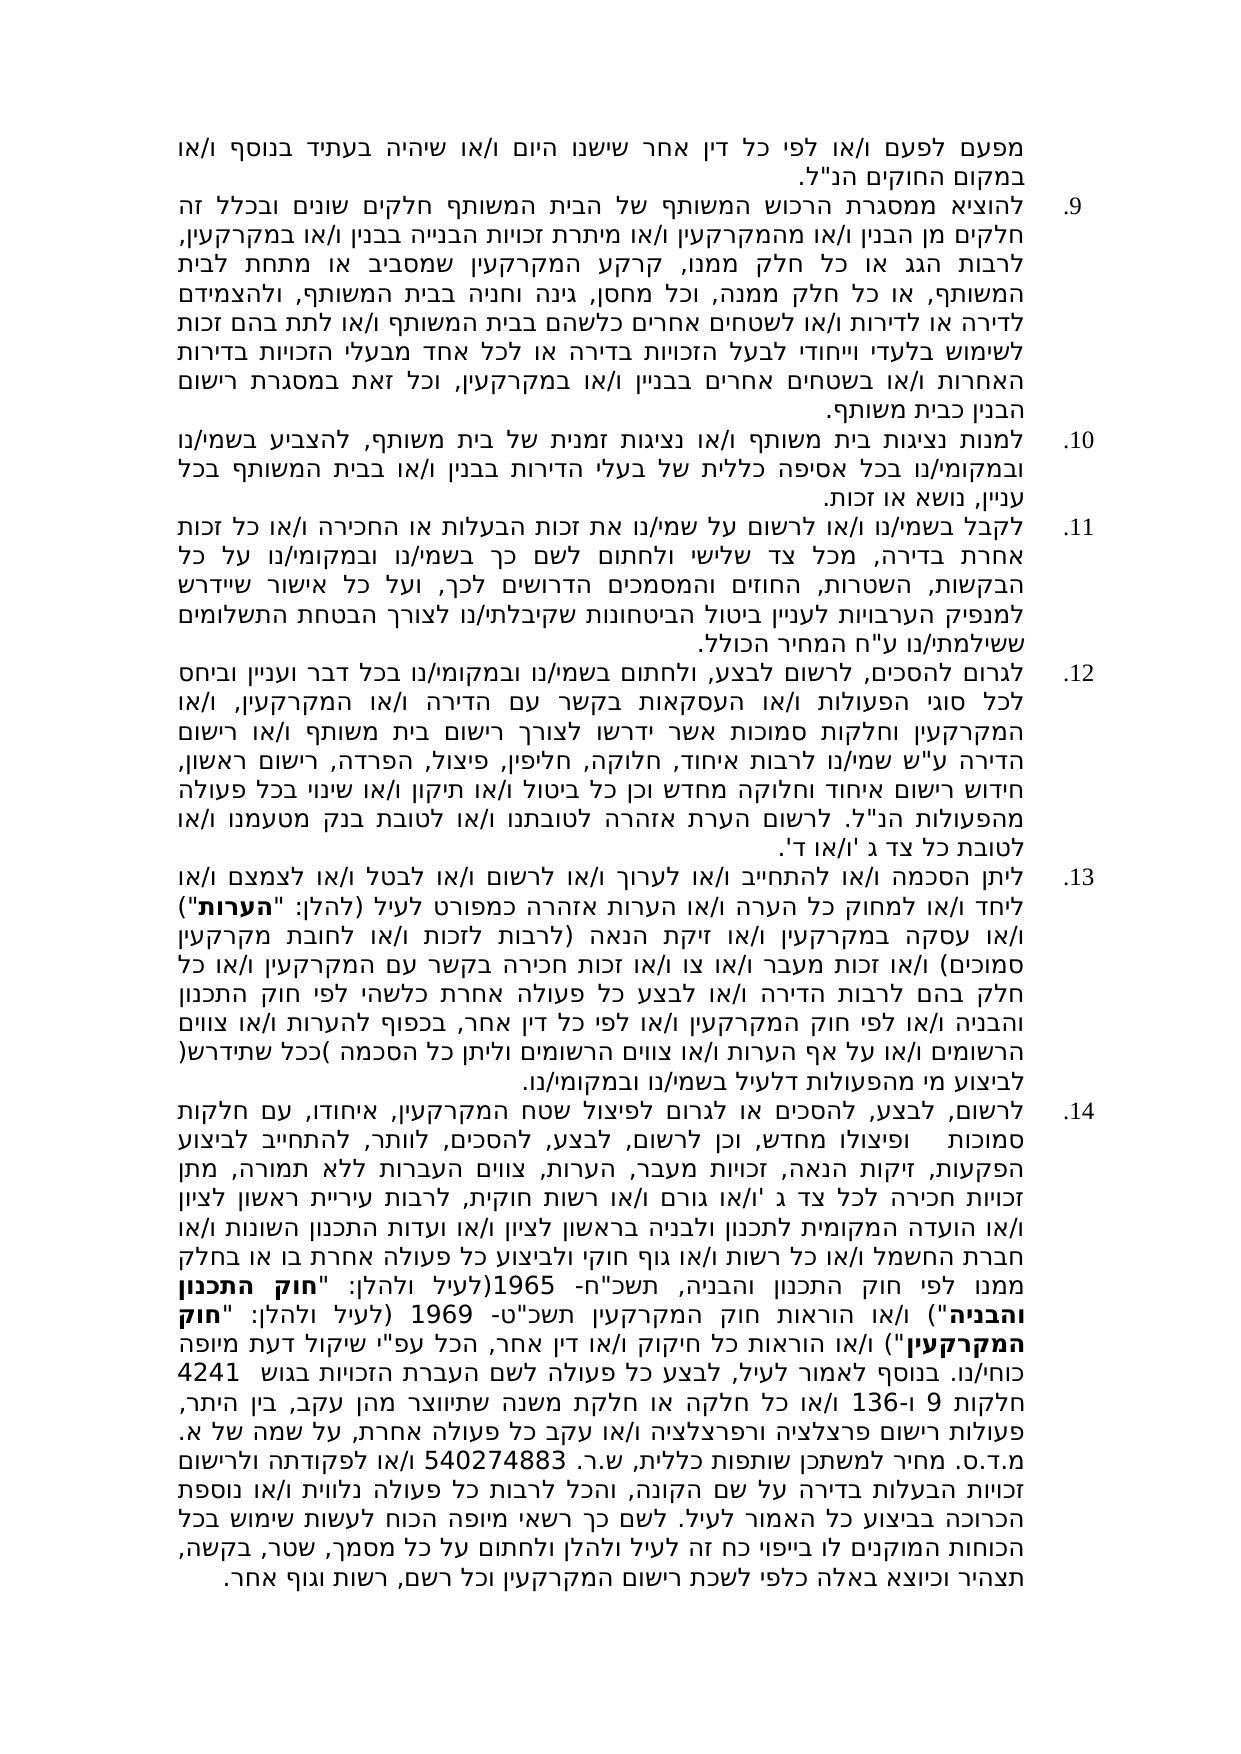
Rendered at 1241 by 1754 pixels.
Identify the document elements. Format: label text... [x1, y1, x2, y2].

list לגרום להסכים, לרשום לבצע, ולחתום בשמי/נו ובמקומי/נו בכל דבר ועניין וביחס לכל סוגי הפעולות ו/או העסקאות בקשר עם הדירה ו/או המקרקעין, ו/או המקרקעין וחלקות סמוכות אשר ידרשו לצורך רישום בית משותף ו/או רישום הדירה ע"ש שמי/נו לרבות איחוד, חלוקה, חליפין, פיצול, הפרדה, רישום ראשון, חידוש רישום איחוד וחלוקה מחדש וכן כל ביטול ו/או תיקון ו/או שינוי בכל פעולה מהפעולות הנ"ל. לרשום הערת אזהרה לטובתנו ו/או לטובת בנק מטעמנו ו/או לטובת כל צד ג 'ו/או ד'. [177, 658, 1063, 862]
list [177, 133, 1063, 191]
list לרשום, לבצע, להסכים או לגרום לפיצול שטח המקרקעין, איחודו, עם חלקות סמוכות ופיצולו מחדש, וכן לרשום, לבצע, להסכים, לוותר, להתחייב לביצוע הפקעות, זיקות הנאה, זכויות מעבר, הערות, צווים העברות ללא תמורה, מתן זכויות חכירה לכל צד ג 'ו/או גורם ו/או רשות חוקית, לרבות עיריית ראשון לציון ו/או הועדה המקומית לתכנון ולבניה בראשון לציון ו/או ועדות התכנון השונות ו/או חברת החשמל ו/או כל רשות ו/או גוף חוקי ולביצוע כל פעולה אחרת בו או בחלק ממנו לפי חוק התכנון והבניה, תשכ"ח- 1965(לעיל ולהלן: "חוק התכנון והבניה") ו/או הוראות חוק המקרקעין תשכ"ט- 1969 (לעיל ולהלן: "חוק המקרקעין") ו/או הוראות כל חיקוק ו/או דין אחר, הכל עפ"י שיקול דעת מיופה כוחי/נו. בנוסף לאמור לעיל, לבצע כל פעולה לשם העברת הזכויות בגוש 4241 חלקות 9 ו-136 ו/או כל חלקה או חלקת משנה שתיווצר מהן עקב, בין היתר, פעולות רישום פרצלציה ורפרצלציה ו/או עקב כל פעולה אחרת, על שמה של א.מ.ד.ס. מחיר למשתכן שותפות כללית, ש.ר. 540274883 ו/או לפקודתה ולרישום זכויות הבעלות בדירה על שם הקונה, והכל לרבות כל פעולה נלווית ו/או נוספת הכרוכה בביצוע כל האמור לעיל. לשם כך רשאי מיופה הכוח לעשות שימוש בכל הכוחות המוקנים לו בייפוי כח זה לעיל ולהלן ולחתום על כל מסמך, שטר, בקשה, תצהיר וכיוצא באלה כלפי לשכת רישום המקרקעין וכל רשם, רשות וגוף אחר. [177, 1096, 1063, 1592]
list ליתן הסכמה ו/או להתחייב ו/או לערוך ו/או לרשום ו/או לבטל ו/או לצמצם ו/או ליחד ו/או למחוק כל הערה ו/או הערות אזהרה כמפורט לעיל (להלן: "הערות") ו/או עסקה במקרקעין ו/או זיקת הנאה (לרבות לזכות ו/או לחובת מקרקעין סמוכים) ו/או זכות מעבר ו/או צו ו/או זכות חכירה בקשר עם המקרקעין ו/או כל חלק בהם לרבות הדירה ו/או לבצע כל פעולה אחרת כלשהי לפי חוק התכנון והבניה ו/או לפי חוק המקרקעין ו/או לפי כל דין אחר, בכפוף להערות ו/או צווים הרשומים ו/או על אף הערות ו/או צווים הרשומים וליתן כל הסכמה )ככל שתידרש( לביצוע מי מהפעולות דלעיל בשמי/נו ובמקומי/נו. [177, 862, 1063, 1096]
list להוציא ממסגרת הרכוש המשותף של הבית המשותף חלקים שונים ובכלל זה חלקים מן הבנין ו/או מהמקרקעין ו/או מיתרת זכויות הבנייה בבנין ו/או במקרקעין, לרבות הגג או כל חלק ממנו, קרקע המקרקעין שמסביב או מתחת לבית המשותף, או כל חלק ממנה, וכל מחסן, גינה וחניה בבית המשותף, ולהצמידם לדירה או לדירות ו/או לשטחים אחרים כלשהם בבית המשותף ו/או לתת בהם זכות לשימוש בלעדי וייחודי לבעל הזכויות בדירה או לכל אחד מבעלי הזכויות בדירות האחרות ו/או בשטחים אחרים בבניין ו/או במקרקעין, וכל זאת במסגרת רישום הבנין כבית משותף. [177, 191, 1063, 425]
list לקבל בשמי/נו ו/או לרשום על שמי/נו את זכות הבעלות או החכירה ו/או כל זכות אחרת בדירה, מכל צד שלישי ולחתום לשם כך בשמי/נו ובמקומי/נו על כל הבקשות, השטרות, החוזים והמסמכים הדרושים לכך, ועל כל אישור שיידרש למנפיק הערבויות לעניין ביטול הביטחונות שקיבלתי/נו לצורך הבטחת התשלומים ששילמתי/נו ע"ח המחיר הכולל. [177, 512, 1063, 658]
list למנות נציגות בית משותף ו/או נציגות זמנית של בית משותף, להצביע בשמי/נו ובמקומי/נו בכל אסיפה כללית של בעלי הדירות בבנין ו/או בבית המשותף בכל עניין, נושא או זכות. [177, 425, 1063, 512]
